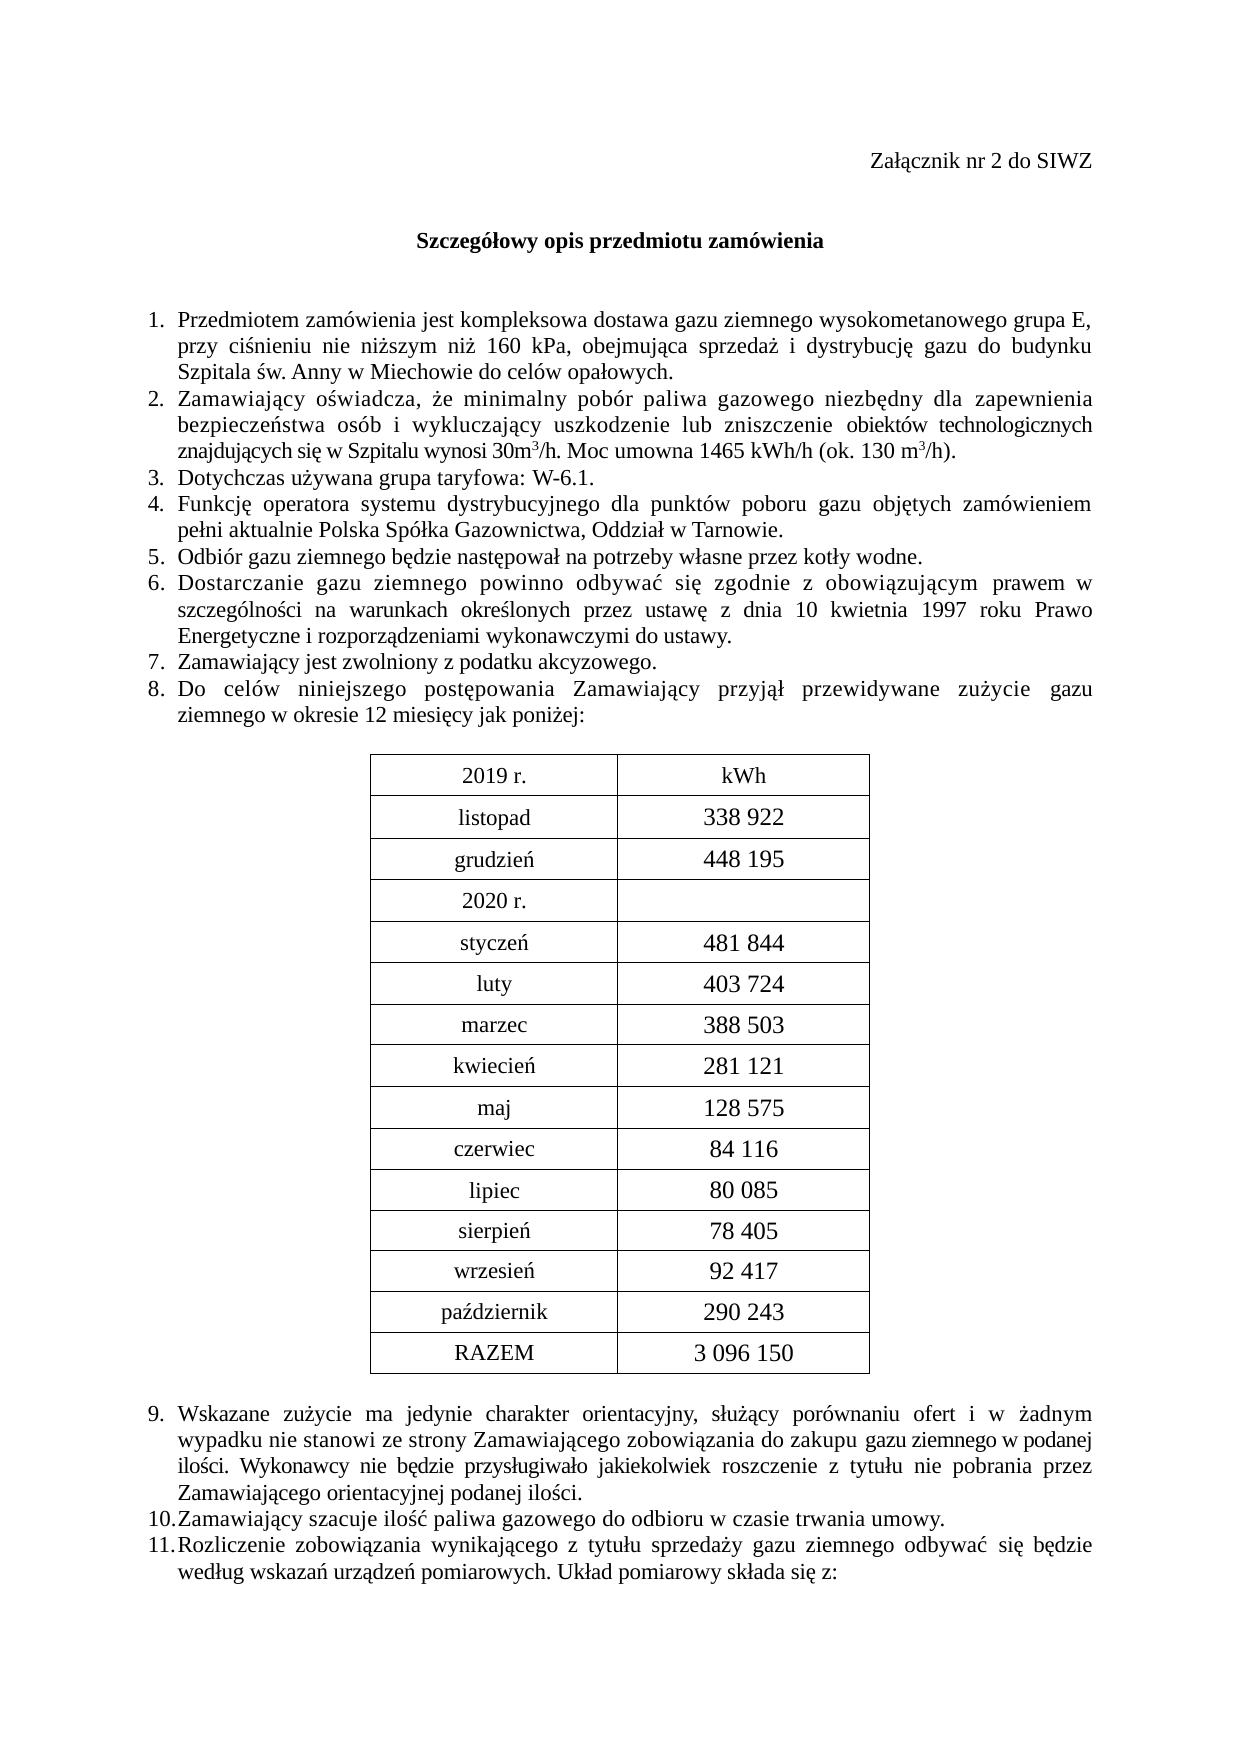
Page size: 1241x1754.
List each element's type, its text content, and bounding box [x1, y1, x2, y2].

table_cell sierpień [371, 1211, 617, 1250]
table_cell wrzesień [371, 1251, 617, 1291]
table_cell grudzień [371, 839, 617, 879]
list Rozliczenie zobowiązania wynikającego z tytułu sprzedaży gazu ziemnego odbywać się będzie według wskazań urządzeń pomiarowych. Układ pomiarowy składa się z: [148, 1532, 1093, 1584]
table_cell 481 844 [618, 922, 869, 962]
table_cell luty [371, 963, 617, 1003]
text Szczegółowy opis przedmiotu zamówienia [148, 227, 1093, 253]
table_cell 338 922 [618, 796, 869, 837]
table_cell RAZEM [371, 1333, 617, 1372]
list Dostarczanie gazu ziemnego powinno odbywać się zgodnie z obowiązującym prawem w szczególności na warunkach określonych przez ustawę z dnia 10 kwietnia 1997 roku Prawo Energetyczne i rozporządzeniami wykonawczymi do ustawy. [148, 569, 1093, 648]
table_cell 2020 r. [371, 880, 617, 921]
list Wskazane zużycie ma jedynie charakter orientacyjny, służący porównaniu ofert i w żadnym wypadku nie stanowi ze strony Zamawiającego zobowiązania do zakupu gazu ziemnego w podanej ilości. Wykonawcy nie będzie przysługiwało jakiekolwiek roszczenie z tytułu nie pobrania przez Zamawiającego orientacyjnej podanej ilości. [148, 1400, 1093, 1505]
table_cell 281 121 [618, 1045, 869, 1086]
table_cell 80 085 [618, 1170, 869, 1210]
list Zamawiający oświadcza, że minimalny pobór paliwa gazowego niezbędny dla zapewnienia bezpieczeństwa osób i wykluczający uszkodzenie lub zniszczenie obiektów technologicznych znajdujących się w Szpitalu wynosi 30m3/h. Moc umowna 1465 kWh/h (ok. 130 m3/h). [148, 385, 1093, 464]
list Zamawiający szacuje ilość paliwa gazowego do odbioru w czasie trwania umowy. [148, 1505, 1093, 1532]
list Zamawiający jest zwolniony z podatku akcyzowego. [148, 648, 1093, 675]
table_cell kwiecień [371, 1045, 617, 1086]
list Przedmiotem zamówienia jest kompleksowa dostawa gazu ziemnego wysokometanowego grupa E, przy ciśnieniu nie niższym niż 160 kPa, obejmująca sprzedaż i dystrybucję gazu do budynku Szpitala św. Anny w Miechowie do celów opałowych. [148, 306, 1093, 385]
list Funkcję operatora systemu dystrybucyjnego dla punktów poboru gazu objętych zamówieniem pełni aktualnie Polska Spółka Gazownictwa, Oddział w Tarnowie. [148, 490, 1093, 543]
table_cell 128 575 [618, 1087, 869, 1128]
table_cell 290 243 [618, 1292, 869, 1332]
list Odbiór gazu ziemnego będzie następował na potrzeby własne przez kotły wodne. [148, 543, 1093, 569]
table_cell 388 503 [618, 1005, 869, 1044]
list Dotychczas używana grupa taryfowa: W-6.1. [148, 464, 1093, 490]
table_cell 92 417 [618, 1251, 869, 1291]
table_cell czerwiec [371, 1129, 617, 1169]
text Załącznik nr 2 do SIWZ [185, 148, 1093, 174]
table_cell [618, 880, 869, 921]
table_cell 3 096 150 [618, 1333, 869, 1372]
table_header 2019 r. [371, 755, 617, 795]
table_cell 78 405 [618, 1211, 869, 1250]
table_cell 403 724 [618, 963, 869, 1003]
table_cell 84 116 [618, 1129, 869, 1169]
table_cell marzec [371, 1005, 617, 1044]
table_cell maj [371, 1087, 617, 1128]
table_cell styczeń [371, 922, 617, 962]
list Do celów niniejszego postępowania Zamawiający przyjął przewidywane zużycie gazu ziemnego w okresie 12 miesięcy jak poniżej: [148, 675, 1093, 727]
table_cell 448 195 [618, 839, 869, 879]
table_header kWh [618, 755, 869, 795]
table_cell październik [371, 1292, 617, 1332]
table_cell listopad [371, 796, 617, 837]
table_cell lipiec [371, 1170, 617, 1210]
